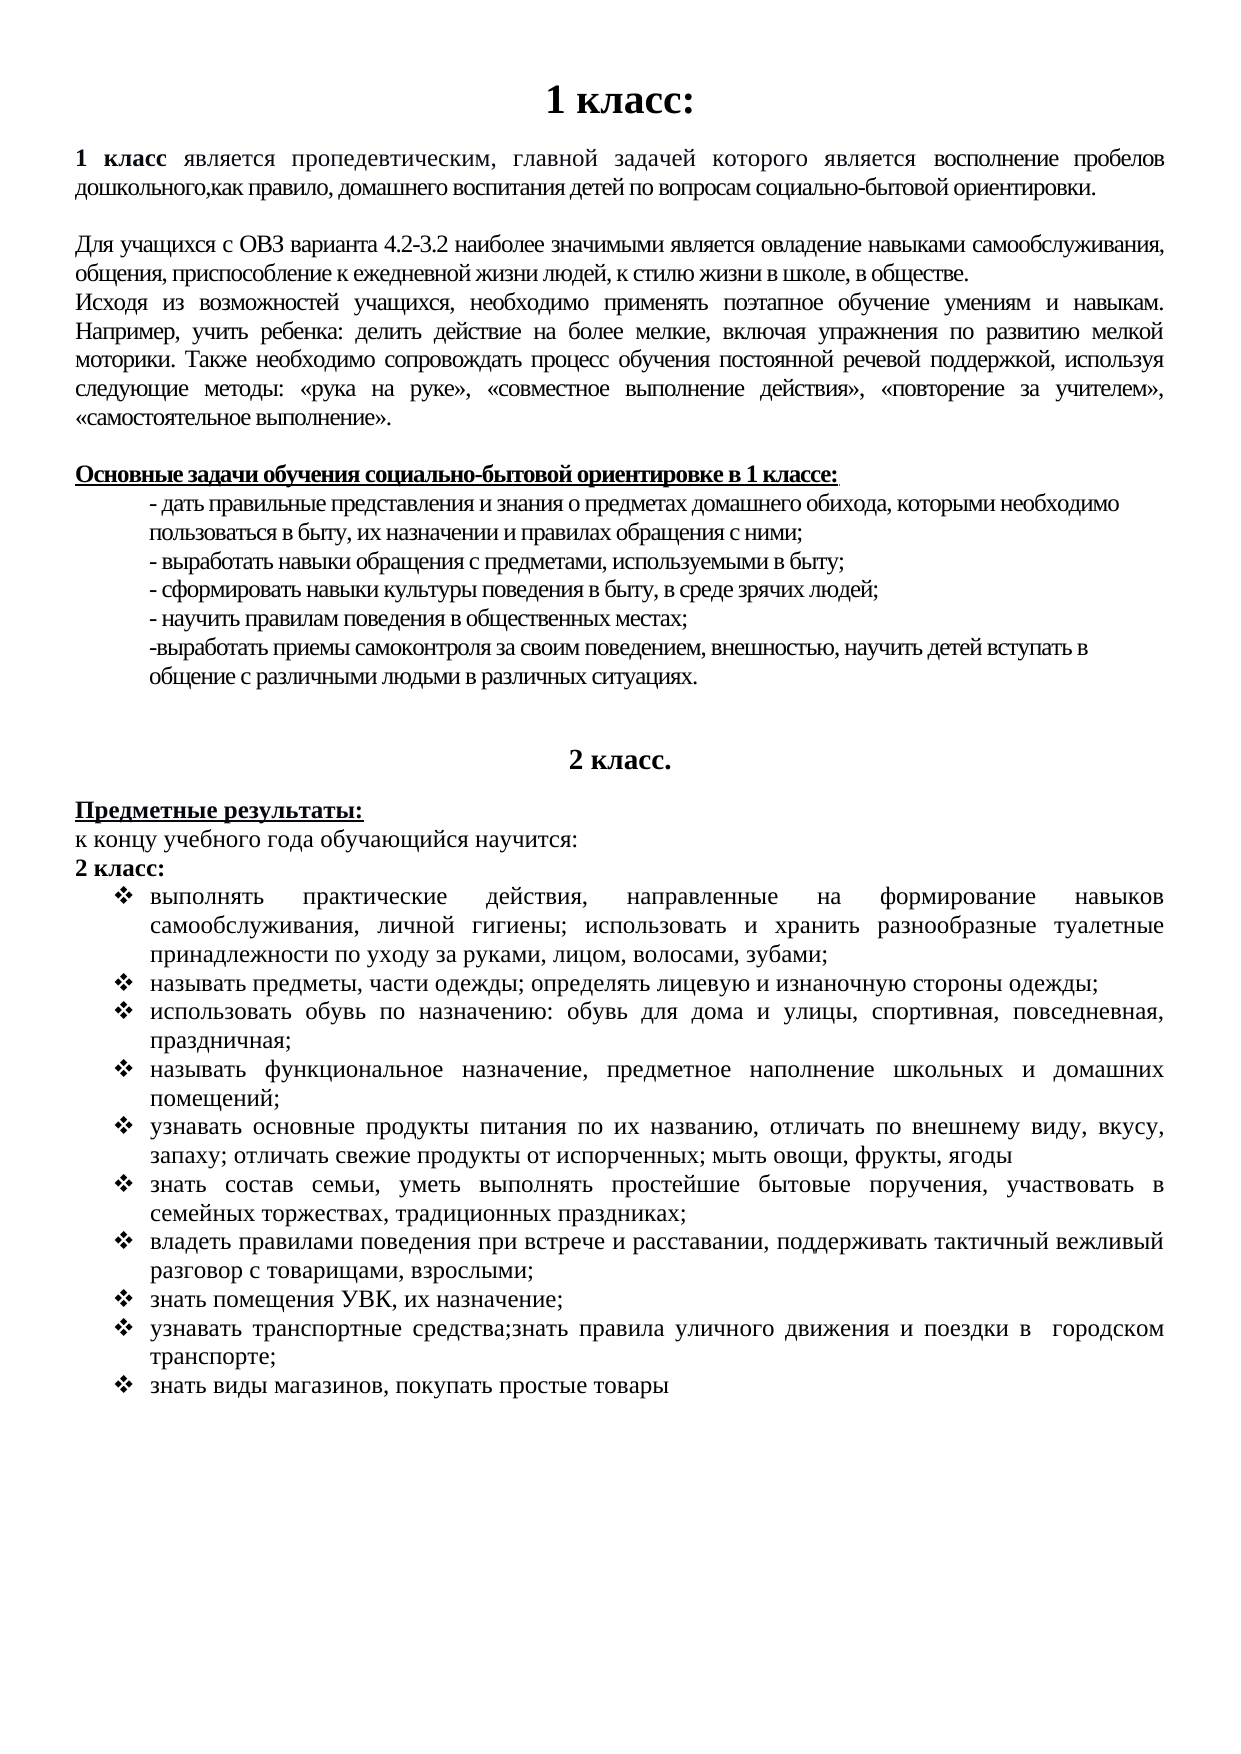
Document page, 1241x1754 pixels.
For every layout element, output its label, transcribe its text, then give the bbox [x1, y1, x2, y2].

text -выработать приемы самоконтроля за своим поведением, внешностью, научить детей вступать в [75, 632, 1165, 661]
list называть функциональное назначение, предметное наполнение школьных и домашних помещений; [112, 1054, 1165, 1111]
text 2 класс: [75, 853, 1165, 881]
text пользоваться в быту, их назначении и правилах обращения с ними; [75, 517, 1165, 546]
text - выработать навыки обращения с предметами, используемыми в быту; [75, 546, 1165, 574]
list узнавать транспортные средства;знать правила уличного движения и поездки в городском транспорте; [112, 1313, 1165, 1370]
list знать помещения УВК, их назначение; [112, 1284, 1165, 1313]
text 1 класс: [75, 75, 1165, 123]
text - научить правилам поведения в общественных местах; [75, 603, 1165, 632]
list называть предметы, части одежды; определять лицевую и изнаночную стороны одежды; [112, 968, 1165, 996]
text Исходя из возможностей учащихся, необходимо применять поэтапное обучение умениям и навыкам. Например, учить ребенка: делить действие на более мелкие, включая упражнения по развитию мелкой моторики. Также необходимо сопровождать процесс обучения постоянной речевой поддержкой, используя следующие методы: «рука на руке», «совместное выполнение действия», «повторение за учителем», «самостоятельное выполнение». [75, 287, 1165, 431]
text - дать правильные представления и знания о предметах домашнего обихода, которыми необходимо [75, 488, 1165, 517]
text 1 класс является пропедевтическим, главной задачей которого является восполнение пробелов дошкольного,как правило, домашнего воспитания детей по вопросам социально-бытовой ориентировки. [75, 143, 1165, 201]
text к концу учебного года обучающийся научится: [75, 824, 1165, 853]
text Предметные результаты: [75, 795, 1165, 824]
text 2 класс. [75, 742, 1165, 776]
list владеть правилами поведения при встрече и расставании, поддерживать тактичный вежливый разговор с товарищами, взрослыми; [112, 1226, 1165, 1284]
list знать состав семьи, уметь выполнять простейшие бытовые поручения, участвовать в семейных торжествах, традиционных праздниках; [112, 1169, 1165, 1226]
list узнавать основные продукты питания по их названию, отличать по внешнему виду, вкусу, запаху; отличать свежие продукты от испорченных; мыть овощи, фрукты, ягоды [112, 1111, 1165, 1169]
text общение с различными людьми в различных ситуациях. [75, 661, 1165, 689]
text Для учащихся с ОВЗ варианта 4.2-3.2 наиболее значимыми является овладение навыками самообслуживания, общения, приспособление к ежедневной жизни людей, к стилю жизни в школе, в обществе. [75, 229, 1165, 287]
list выполнять практические действия, направленные на формирование навыков самообслуживания, личной гигиены; использовать и хранить разнообразные туалетные принадлежности по уходу за руками, лицом, волосами, зубами; [112, 881, 1165, 968]
text Основные задачи обучения социально-бытовой ориентировке в 1 классе: [75, 459, 1165, 488]
text - сформировать навыки культуры поведения в быту, в среде зрячих людей; [75, 574, 1165, 603]
list использовать обувь по назначению: обувь для дома и улицы, спортивная, повседневная, праздничная; [112, 996, 1165, 1054]
list знать виды магазинов, покупать простые товары [112, 1370, 1165, 1399]
